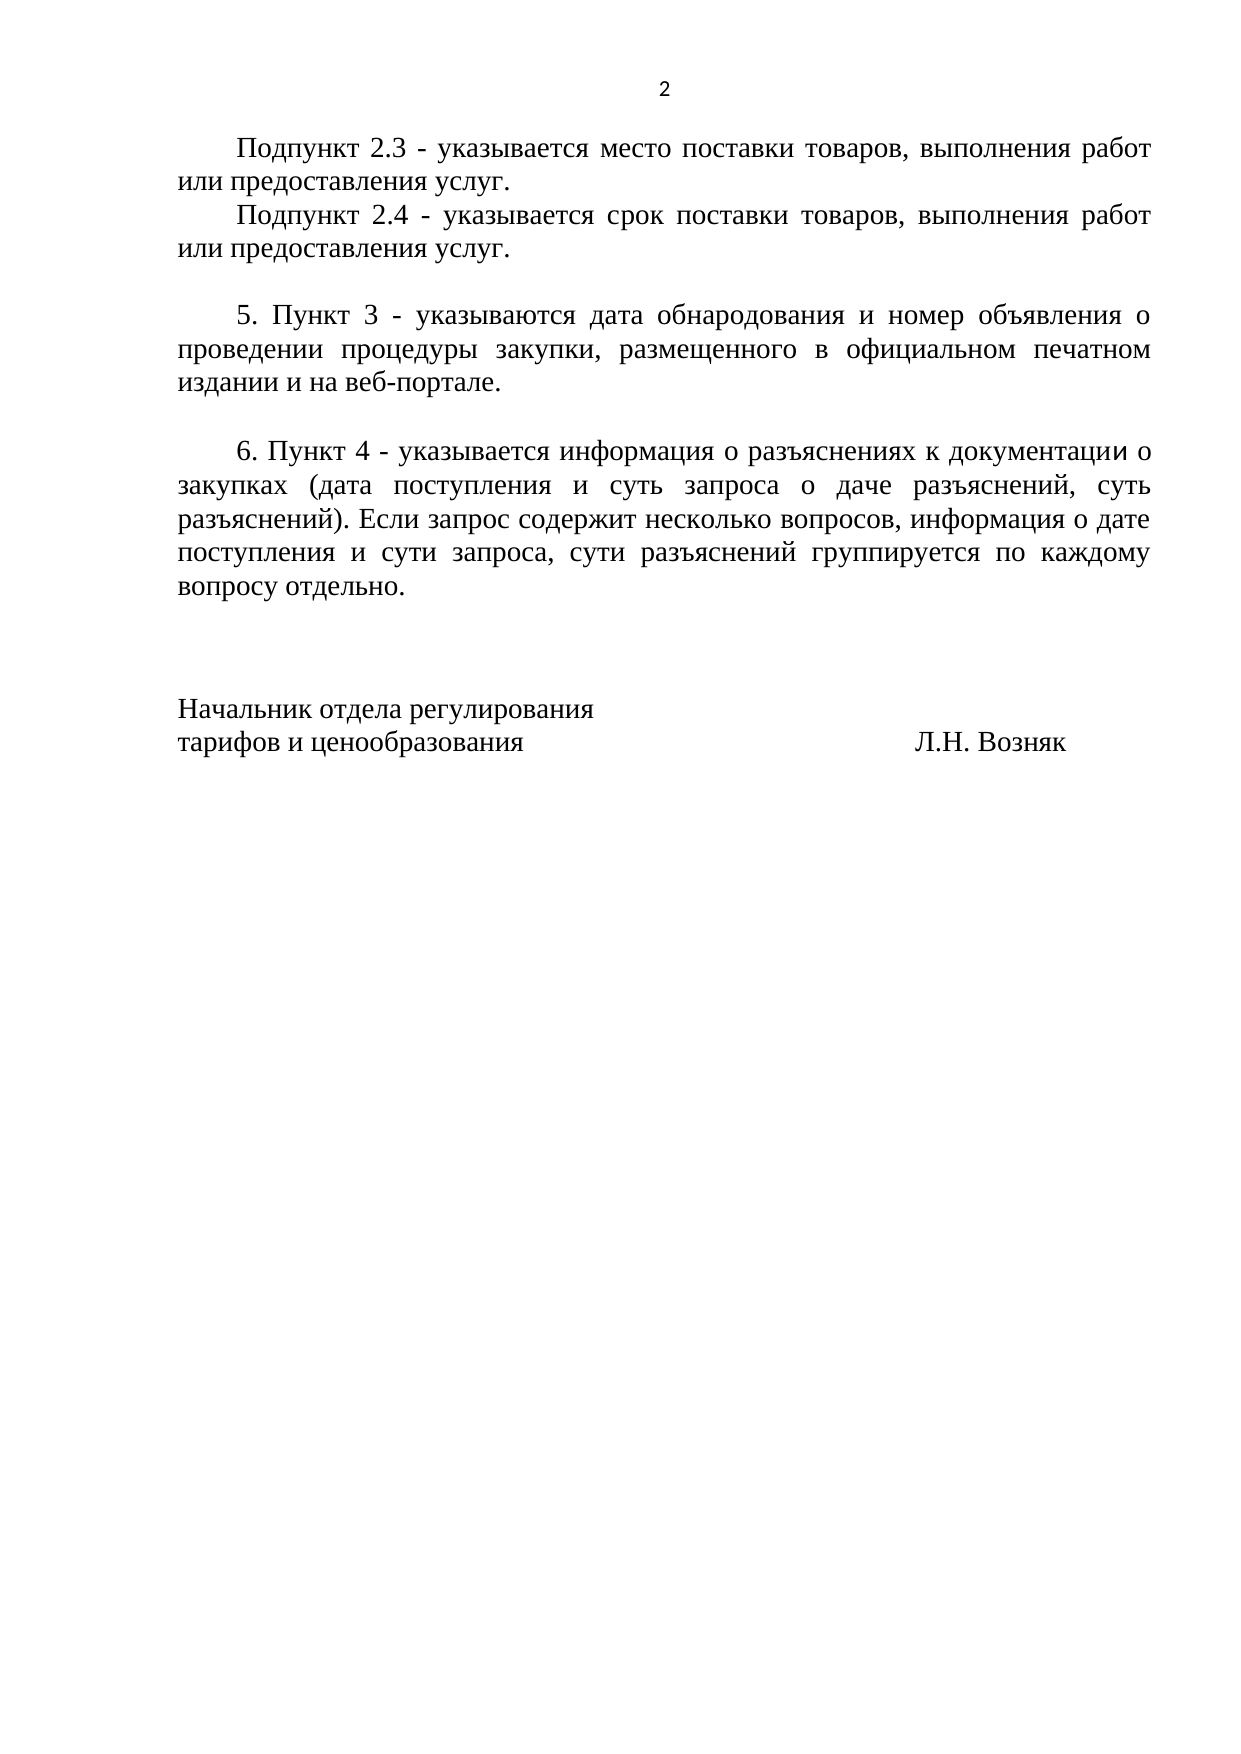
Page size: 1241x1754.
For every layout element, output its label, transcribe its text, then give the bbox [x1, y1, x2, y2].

text 5. Пункт 3 - указываются дата обнародования и номер объявления о проведении процедуры закупки, размещенного в официальном печатном издании и на веб-портале. [177, 297, 1152, 398]
text Подпункт 2.3 - указывается место поставки товаров, выполнения работ или предоставления услуг. [177, 130, 1152, 197]
text тарифов и ценообразования Л.Н. Возняк [177, 724, 1152, 758]
text Начальник отдела регулирования [177, 691, 1152, 724]
text 6. Пункт 4 - указывается информация о разъяснениях к документации о закупках (дата поступления и суть запроса о даче разъяснений, суть разъяснений). Если запрос содержит несколько вопросов, информация о дате поступления и сути запроса, сути разъяснений группируется по каждому вопросу отдельно. [177, 432, 1152, 601]
text Подпункт 2.4 - указывается срок поставки товаров, выполнения работ или предоставления услуг. [177, 197, 1152, 264]
